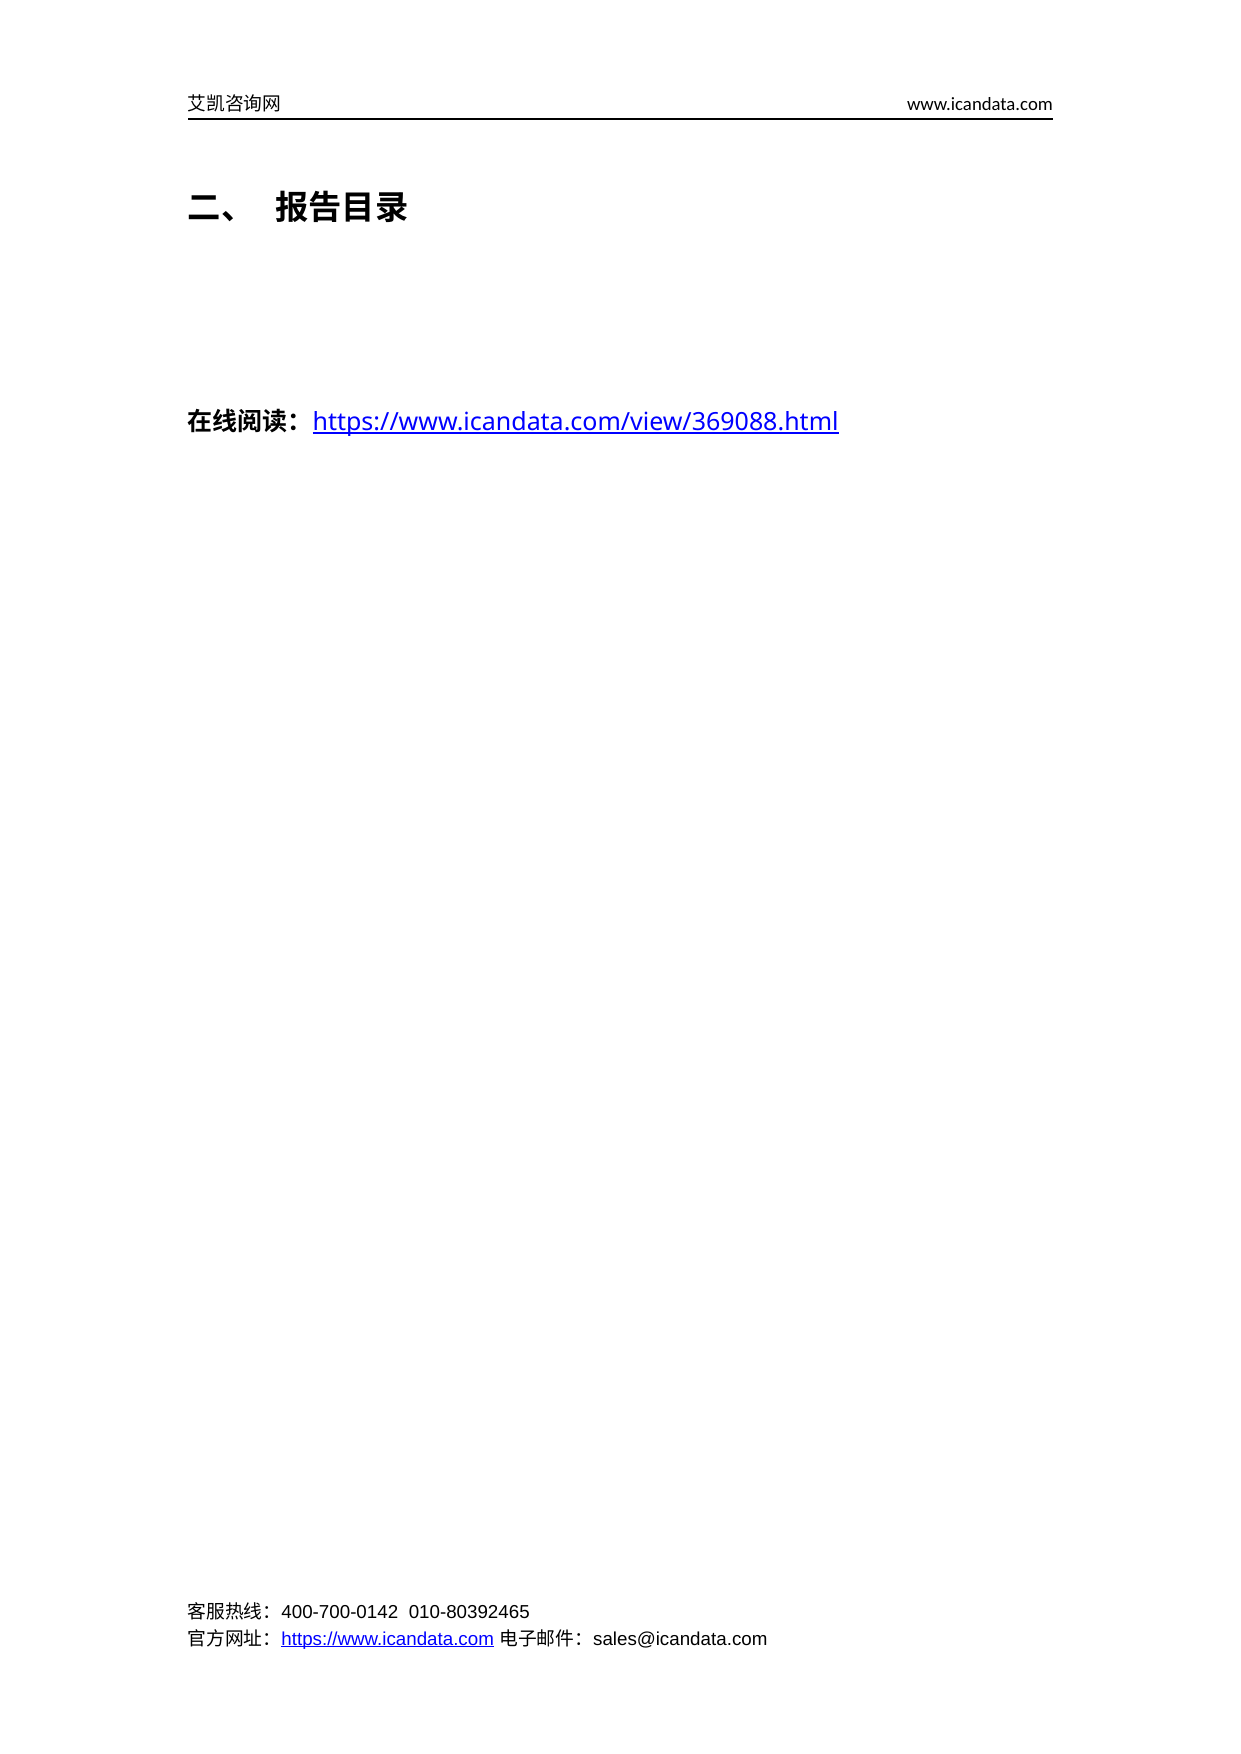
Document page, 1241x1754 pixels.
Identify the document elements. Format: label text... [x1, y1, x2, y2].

text 在线阅读：https://www.icandata.com/view/369088.html [187, 387, 1053, 452]
subtitle 报告目录 [187, 172, 1053, 237]
